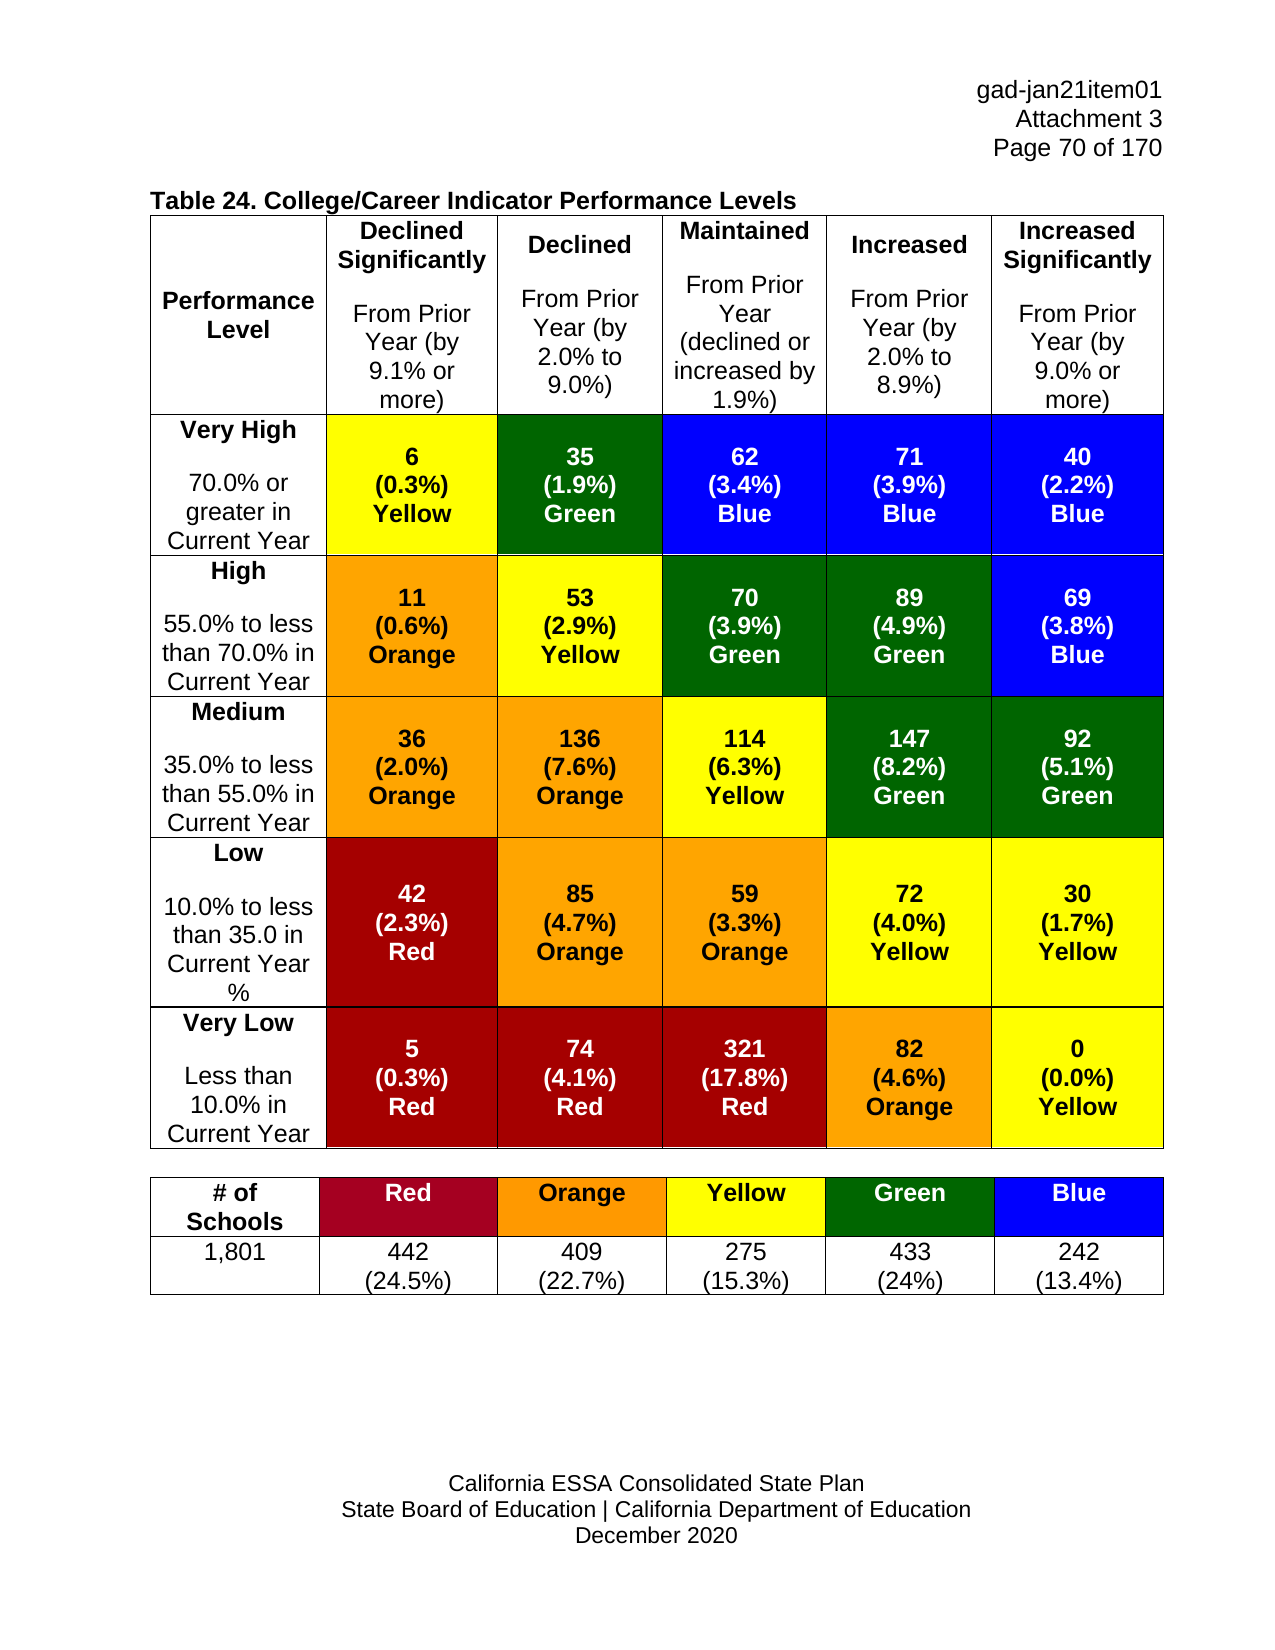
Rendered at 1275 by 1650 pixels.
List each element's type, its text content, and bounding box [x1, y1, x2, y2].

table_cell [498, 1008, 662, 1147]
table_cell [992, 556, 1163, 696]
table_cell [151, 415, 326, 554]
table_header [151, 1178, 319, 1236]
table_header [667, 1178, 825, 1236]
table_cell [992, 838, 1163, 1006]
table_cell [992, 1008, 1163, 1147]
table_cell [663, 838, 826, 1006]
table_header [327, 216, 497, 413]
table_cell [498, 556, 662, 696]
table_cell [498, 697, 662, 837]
text Table 24. College/Career Indicator Performance Levels [150, 186, 1162, 215]
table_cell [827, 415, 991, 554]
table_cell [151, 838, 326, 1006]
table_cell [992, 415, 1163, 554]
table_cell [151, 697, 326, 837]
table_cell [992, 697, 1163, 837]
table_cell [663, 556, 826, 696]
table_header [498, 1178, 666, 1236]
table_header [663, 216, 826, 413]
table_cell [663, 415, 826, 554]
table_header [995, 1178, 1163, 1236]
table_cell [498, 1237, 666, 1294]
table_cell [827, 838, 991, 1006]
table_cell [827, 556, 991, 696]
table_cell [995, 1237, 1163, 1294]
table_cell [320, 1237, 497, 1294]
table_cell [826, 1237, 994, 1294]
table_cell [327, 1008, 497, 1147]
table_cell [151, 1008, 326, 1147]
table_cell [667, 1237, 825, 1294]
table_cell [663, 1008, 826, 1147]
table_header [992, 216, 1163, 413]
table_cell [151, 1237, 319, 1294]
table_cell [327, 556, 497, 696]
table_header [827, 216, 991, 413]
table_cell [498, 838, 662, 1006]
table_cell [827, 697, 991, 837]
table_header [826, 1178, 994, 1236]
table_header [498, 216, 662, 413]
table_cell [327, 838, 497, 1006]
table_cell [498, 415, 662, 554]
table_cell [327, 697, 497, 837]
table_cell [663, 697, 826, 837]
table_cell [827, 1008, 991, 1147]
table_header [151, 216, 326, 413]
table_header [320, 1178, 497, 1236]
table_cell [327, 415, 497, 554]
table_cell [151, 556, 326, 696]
